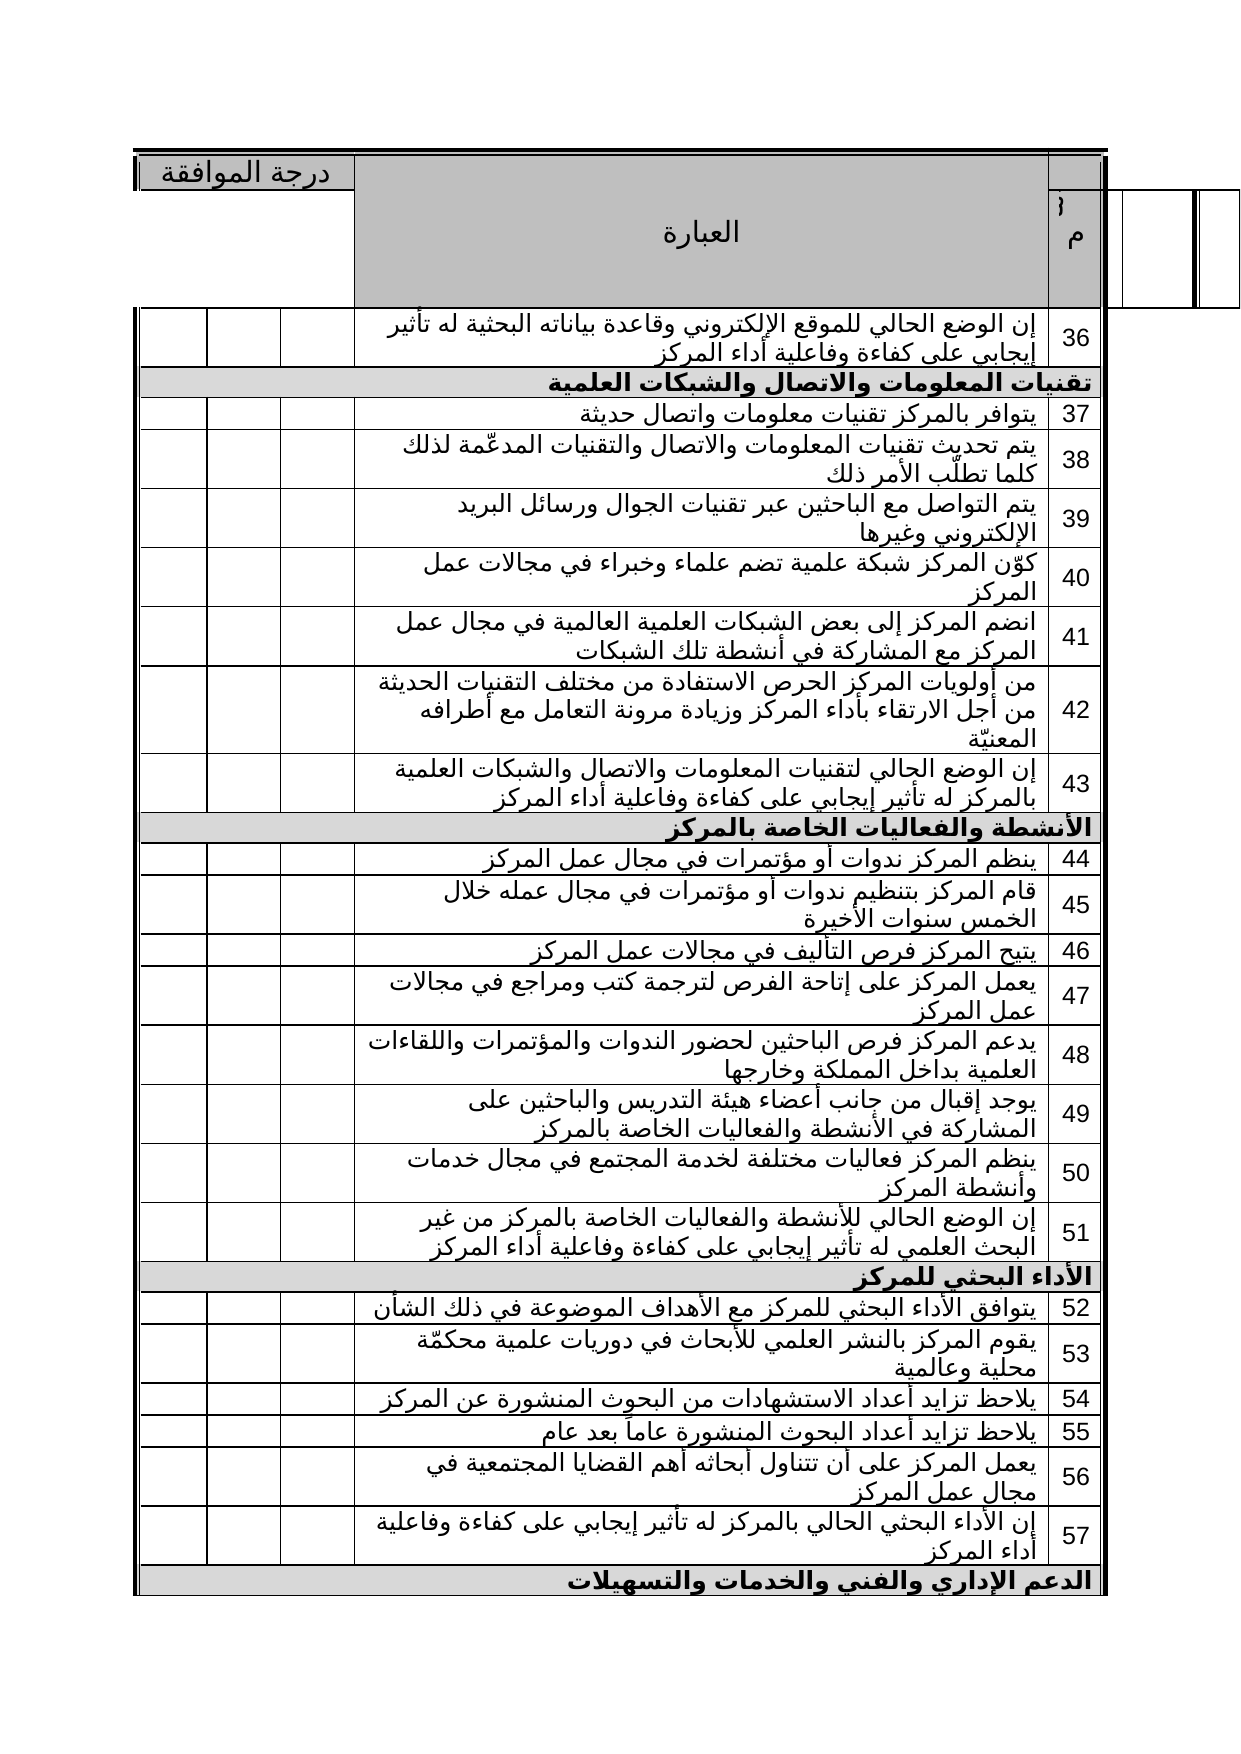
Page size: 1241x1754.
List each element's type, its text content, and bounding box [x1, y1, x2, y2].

table_cell [208, 876, 280, 933]
table_cell [140, 1203, 206, 1261]
table_cell قام المركز بتنظيم ندوات أو مؤتمرات في مجال عمله خلال الخمس سنوات الأخيرة [355, 876, 1048, 933]
table_cell [208, 309, 280, 366]
table_cell [140, 1025, 206, 1083]
table_cell يتوافق الأداء البحثي للمركز مع الأهداف الموضوعة في ذلك الشأن [355, 1293, 1048, 1323]
table_cell [140, 398, 206, 429]
table_cell إن الأداء البحثي الحالي بالمركز له تأثير إيجابي على كفاءة وفاعلية أداء المركز [355, 1507, 1048, 1564]
table_cell [208, 548, 280, 606]
table_cell [208, 607, 280, 665]
table_cell الدعم الإداري والفني والخدمات والتسهيلات [140, 1565, 1100, 1595]
table_cell [140, 1415, 206, 1446]
table_cell 51 [1049, 1203, 1100, 1261]
table_cell [281, 844, 354, 874]
table_cell [140, 934, 206, 965]
table_cell 53 [1049, 1325, 1100, 1382]
table_cell [281, 309, 354, 366]
table_cell 41 [1049, 607, 1100, 665]
table_cell 37 [1049, 398, 1100, 429]
table_cell 54 [1049, 1384, 1100, 1414]
table_cell 40 [1049, 548, 1100, 606]
table_cell 52 [1049, 1293, 1100, 1323]
table_cell [208, 1448, 280, 1505]
table_cell [281, 548, 354, 606]
table_cell [140, 843, 206, 874]
table_cell 50 [1049, 1144, 1100, 1202]
table_cell [140, 548, 206, 606]
table_cell [208, 398, 280, 429]
table_cell [208, 489, 280, 547]
table_cell يعمل المركز على أن تتناول أبحاثه أهم القضايا المجتمعية في مجال عمل المركز [355, 1448, 1048, 1505]
table_cell كوّن المركز شبكة علمية تضم علماء وخبراء في مجالات عمل المركز [355, 548, 1048, 606]
table_cell [140, 875, 206, 933]
table_cell [281, 1144, 354, 1202]
table_cell يقوم المركز بالنشر العلمي للأبحاث في دوريات علمية محكمّة محلية وعالمية [355, 1325, 1048, 1382]
table_cell ينظم المركز فعاليات مختلفة لخدمة المجتمع في مجال خدمات وأنشطة المركز [355, 1144, 1048, 1202]
table_cell [208, 1026, 280, 1083]
table_cell من أولويات المركز الحرص الاستفادة من مختلف التقنيات الحديثة من أجل الارتقاء بأداء المركز وزيادة مرونة التعامل مع أطرافه المعنيّة [355, 667, 1048, 753]
table_cell [281, 1507, 354, 1564]
table_cell يتم التواصل مع الباحثين عبر تقنيات الجوال ورسائل البريد الإلكتروني وغيرها [355, 489, 1048, 547]
table_cell [281, 667, 354, 753]
table_cell [208, 1507, 280, 1564]
table_cell [208, 1203, 280, 1261]
table_cell 47 [1049, 967, 1100, 1024]
table_cell [208, 1293, 280, 1323]
table_cell 57 [1049, 1507, 1100, 1564]
table_cell يلاحظ تزايد أعداد الاستشهادات من البحوث المنشورة عن المركز [355, 1384, 1048, 1414]
table_cell يتوافر بالمركز تقنيات معلومات واتصال حديثة [355, 398, 1048, 429]
table_cell تقنيات المعلومات والاتصال والشبكات العلمية [140, 367, 1100, 397]
table_cell [208, 667, 280, 753]
table_cell يوجد إقبال من جانب أعضاء هيئة التدريس والباحثين على المشاركة في الأنشطة والفعاليات الخاصة بالمركز [355, 1085, 1048, 1142]
table_cell [281, 1384, 354, 1414]
table_header درجة الموافقة [136, 152, 354, 189]
table_cell [281, 1203, 354, 1261]
table_cell [140, 1085, 206, 1142]
table_cell [281, 1293, 354, 1323]
table_cell يتيح المركز فرص التأليف في مجالات عمل المركز [355, 935, 1048, 965]
table_cell الأداء البحثي للمركز [140, 1262, 1100, 1291]
table_cell [140, 666, 206, 753]
table_cell [208, 967, 280, 1024]
table_cell [140, 308, 206, 366]
table_cell يعمل المركز على إتاحة الفرص لترجمة كتب ومراجع في مجالات عمل المركز [355, 967, 1048, 1024]
table_cell [208, 844, 280, 874]
table_cell [140, 489, 206, 547]
table_cell [208, 935, 280, 965]
table_cell 55 [1049, 1416, 1100, 1446]
table_header العبارة [355, 156, 1048, 307]
table_cell 38 [1049, 430, 1100, 488]
table_cell [140, 1506, 206, 1564]
table_cell [281, 1416, 354, 1446]
table_cell 48 [1049, 1026, 1100, 1083]
table_cell [281, 754, 354, 812]
table_cell 43 [1049, 754, 1100, 812]
table_cell 36 [1049, 309, 1100, 366]
table_cell 46 [1049, 935, 1100, 965]
table_cell [140, 966, 206, 1024]
table_cell [281, 967, 354, 1024]
table_cell [281, 607, 354, 665]
table_cell إن الوضع الحالي للموقع الإلكتروني وقاعدة بياناته البحثية له تأثير إيجابي على كفاءة وفاعلية أداء المركز [355, 309, 1048, 366]
table_cell [208, 1384, 280, 1414]
table_cell يلاحظ تزايد أعداد البحوث المنشورة عاماً بعد عام [355, 1416, 1048, 1446]
table_cell [140, 430, 206, 488]
table_cell إن الوضع الحالي لتقنيات المعلومات والاتصال والشبكات العلمية بالمركز له تأثير إيجابي على كفاءة وفاعلية أداء المركز [355, 754, 1048, 812]
table_cell إن الوضع الحالي للأنشطة والفعاليات الخاصة بالمركز من غير البحث العلمي له تأثير إيجابي على كفاءة وفاعلية أداء المركز [355, 1203, 1048, 1261]
table_cell [208, 1085, 280, 1142]
table_cell 44 [1049, 844, 1100, 874]
table_cell يدعم المركز فرص الباحثين لحضور الندوات والمؤتمرات واللقاءات العلمية بداخل المملكة وخارجها [355, 1026, 1048, 1083]
table_cell [281, 489, 354, 547]
table_cell [281, 398, 354, 429]
table_cell [208, 1144, 280, 1202]
table_header م [1049, 152, 1104, 189]
table_cell [140, 754, 206, 812]
table_cell [281, 1085, 354, 1142]
table_cell [281, 1325, 354, 1382]
table_cell [140, 1292, 206, 1323]
table_cell [140, 607, 206, 665]
table_cell [140, 1383, 206, 1414]
table_cell [281, 1448, 354, 1505]
table_cell 42 [1049, 667, 1100, 753]
table_cell [208, 1325, 280, 1382]
table_cell 56 [1049, 1448, 1100, 1505]
table_cell [208, 1416, 280, 1446]
table_cell 45 [1049, 876, 1100, 933]
table_cell [281, 876, 354, 933]
table_cell 49 [1049, 1085, 1100, 1142]
table_cell [208, 430, 280, 488]
table_cell [140, 1144, 206, 1202]
table_cell 39 [1049, 489, 1100, 547]
table_cell [208, 754, 280, 812]
table_cell ينظم المركز ندوات أو مؤتمرات في مجال عمل المركز [355, 844, 1048, 874]
table_cell موافق تماماً [1049, 191, 1100, 307]
table_cell يتم تحديث تقنيات المعلومات والاتصال والتقنيات المدعّمة لذلك كلما تطلّب الأمر ذلك [355, 430, 1048, 488]
table_cell [140, 1447, 206, 1505]
table_cell انضم المركز إلى بعض الشبكات العلمية العالمية في مجال عمل المركز مع المشاركة في أنشطة تلك الشبكات [355, 607, 1048, 665]
table_cell [281, 935, 354, 965]
table_cell [140, 1324, 206, 1382]
table_cell الأنشطة والفعاليات الخاصة بالمركز [140, 813, 1100, 842]
table_cell [281, 430, 354, 488]
table_cell [281, 1026, 354, 1083]
